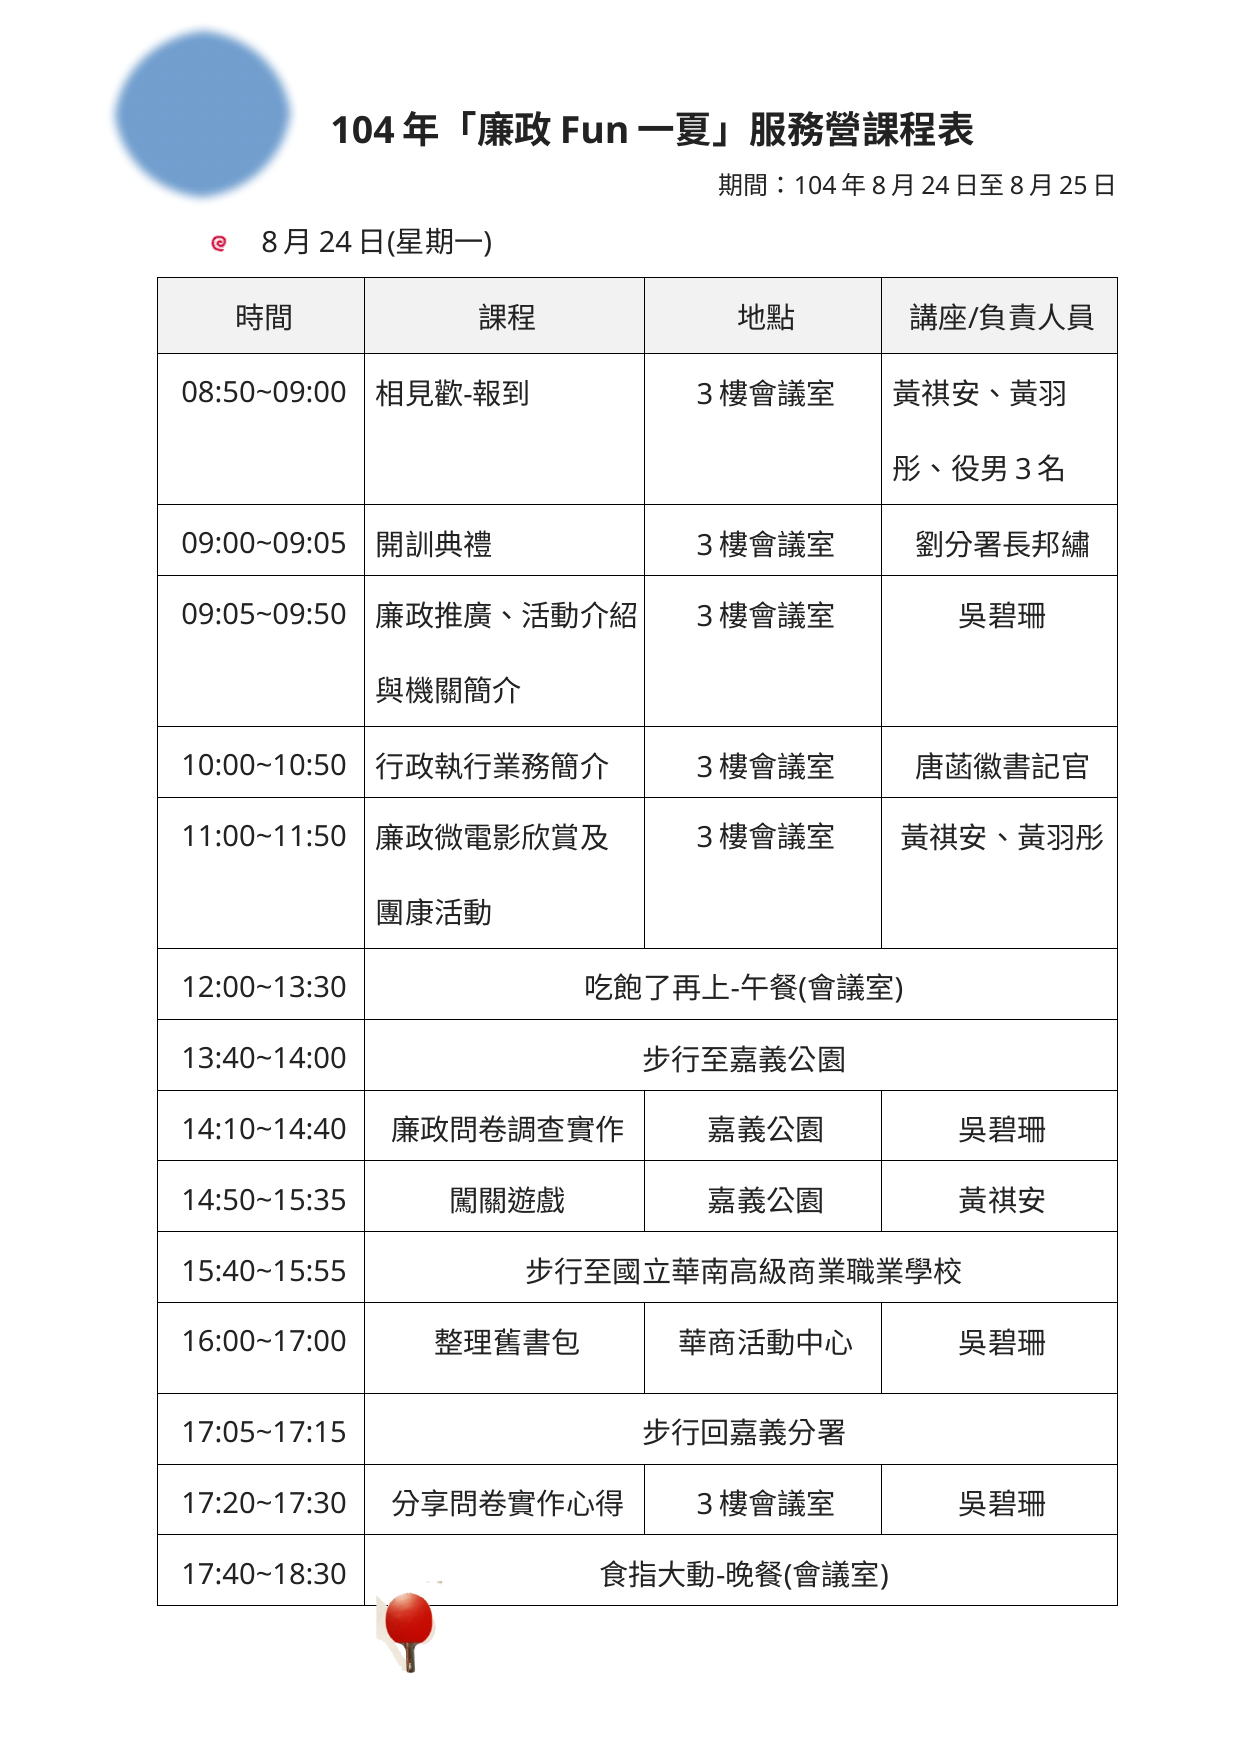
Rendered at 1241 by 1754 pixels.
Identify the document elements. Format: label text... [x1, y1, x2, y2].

table_cell 17:05~17:15 [158, 1394, 364, 1463]
table_header 時間 [158, 278, 364, 353]
table_cell 闖關遊戲 [365, 1161, 644, 1231]
table_cell 嘉義公園 [645, 1091, 881, 1160]
table_cell 黃祺安 [882, 1161, 1117, 1231]
table_cell 分享問卷實作心得 [365, 1465, 644, 1534]
table_cell 吳碧珊 [882, 576, 1117, 726]
table_cell 3樓會議室 [645, 798, 881, 948]
table_cell 步行回嘉義分署 [365, 1394, 1117, 1463]
table_cell 華商活動中心 [645, 1303, 881, 1393]
text 104年「廉政Fun一夏」服務營課程表 [187, 89, 1117, 164]
table_header 講座/負責人員 [882, 278, 1117, 353]
table_cell 整理舊書包 包愛心到肯亞 [365, 1303, 644, 1393]
table_cell 吳碧珊 [882, 1303, 1117, 1393]
picture [211, 235, 228, 252]
table_cell 17:40~18:30 [158, 1535, 364, 1605]
table_cell 相見歡-報到 [365, 354, 644, 504]
table_cell 3樓會議室 [645, 727, 881, 797]
table_cell 黃祺安、黃羽彤、役男3名 [882, 354, 1117, 504]
table_cell 行政執行業務簡介 [365, 727, 644, 797]
table_cell 吃飽了再上-午餐(會議室) [365, 949, 1117, 1019]
table_cell 嘉義公園 [645, 1161, 881, 1231]
table_cell 16:00~17:00 [158, 1303, 364, 1393]
table_cell 步行至嘉義公園 [365, 1020, 1117, 1089]
table_cell 廉政微電影欣賞及 團康活動 [365, 798, 644, 948]
table_cell 09:05~09:50 [158, 576, 364, 726]
table_cell 開訓典禮 [365, 505, 644, 575]
picture [376, 1581, 443, 1680]
table_header 課程 [365, 278, 644, 353]
table_cell 15:40~15:55 [158, 1232, 364, 1302]
table_cell 14:50~15:35 [158, 1161, 364, 1231]
table_header 地點 [645, 278, 881, 353]
list 8月24日(星期一) [211, 202, 1059, 277]
table_cell 09:00~09:05 [158, 505, 364, 575]
table_cell 11:00~11:50 [158, 798, 364, 948]
table_cell 17:20~17:30 [158, 1465, 364, 1534]
table_cell 3樓會議室 [645, 576, 881, 726]
table_cell 廉政問卷調查實作 [365, 1091, 644, 1160]
table_cell 10:00~10:50 [158, 727, 364, 797]
table_cell 08:50~09:00 [158, 354, 364, 504]
table_cell 唐菡徽書記官 [882, 727, 1117, 797]
table_cell 3樓會議室 [645, 1465, 881, 1534]
text 期間：104年8月24日至8月25日 [187, 164, 1117, 202]
table_cell 14:10~14:40 [158, 1091, 364, 1160]
table_cell 廉政推廣、活動介紹與機關簡介 [365, 576, 644, 726]
table_cell 黃祺安、黃羽彤 [882, 798, 1117, 948]
table_cell 食指大動-晚餐(會議室) [365, 1535, 1117, 1605]
table_cell 劉分署長邦繡 [882, 505, 1117, 575]
table_cell 3樓會議室 [645, 354, 881, 504]
table_cell 13:40~14:00 [158, 1020, 364, 1089]
table_cell 吳碧珊 [882, 1465, 1117, 1534]
table_cell 吳碧珊 [882, 1091, 1117, 1160]
table_cell 12:00~13:30 [158, 949, 364, 1019]
table_cell 步行至國立華南高級商業職業學校 [365, 1232, 1117, 1302]
table_cell 3樓會議室 [645, 505, 881, 575]
